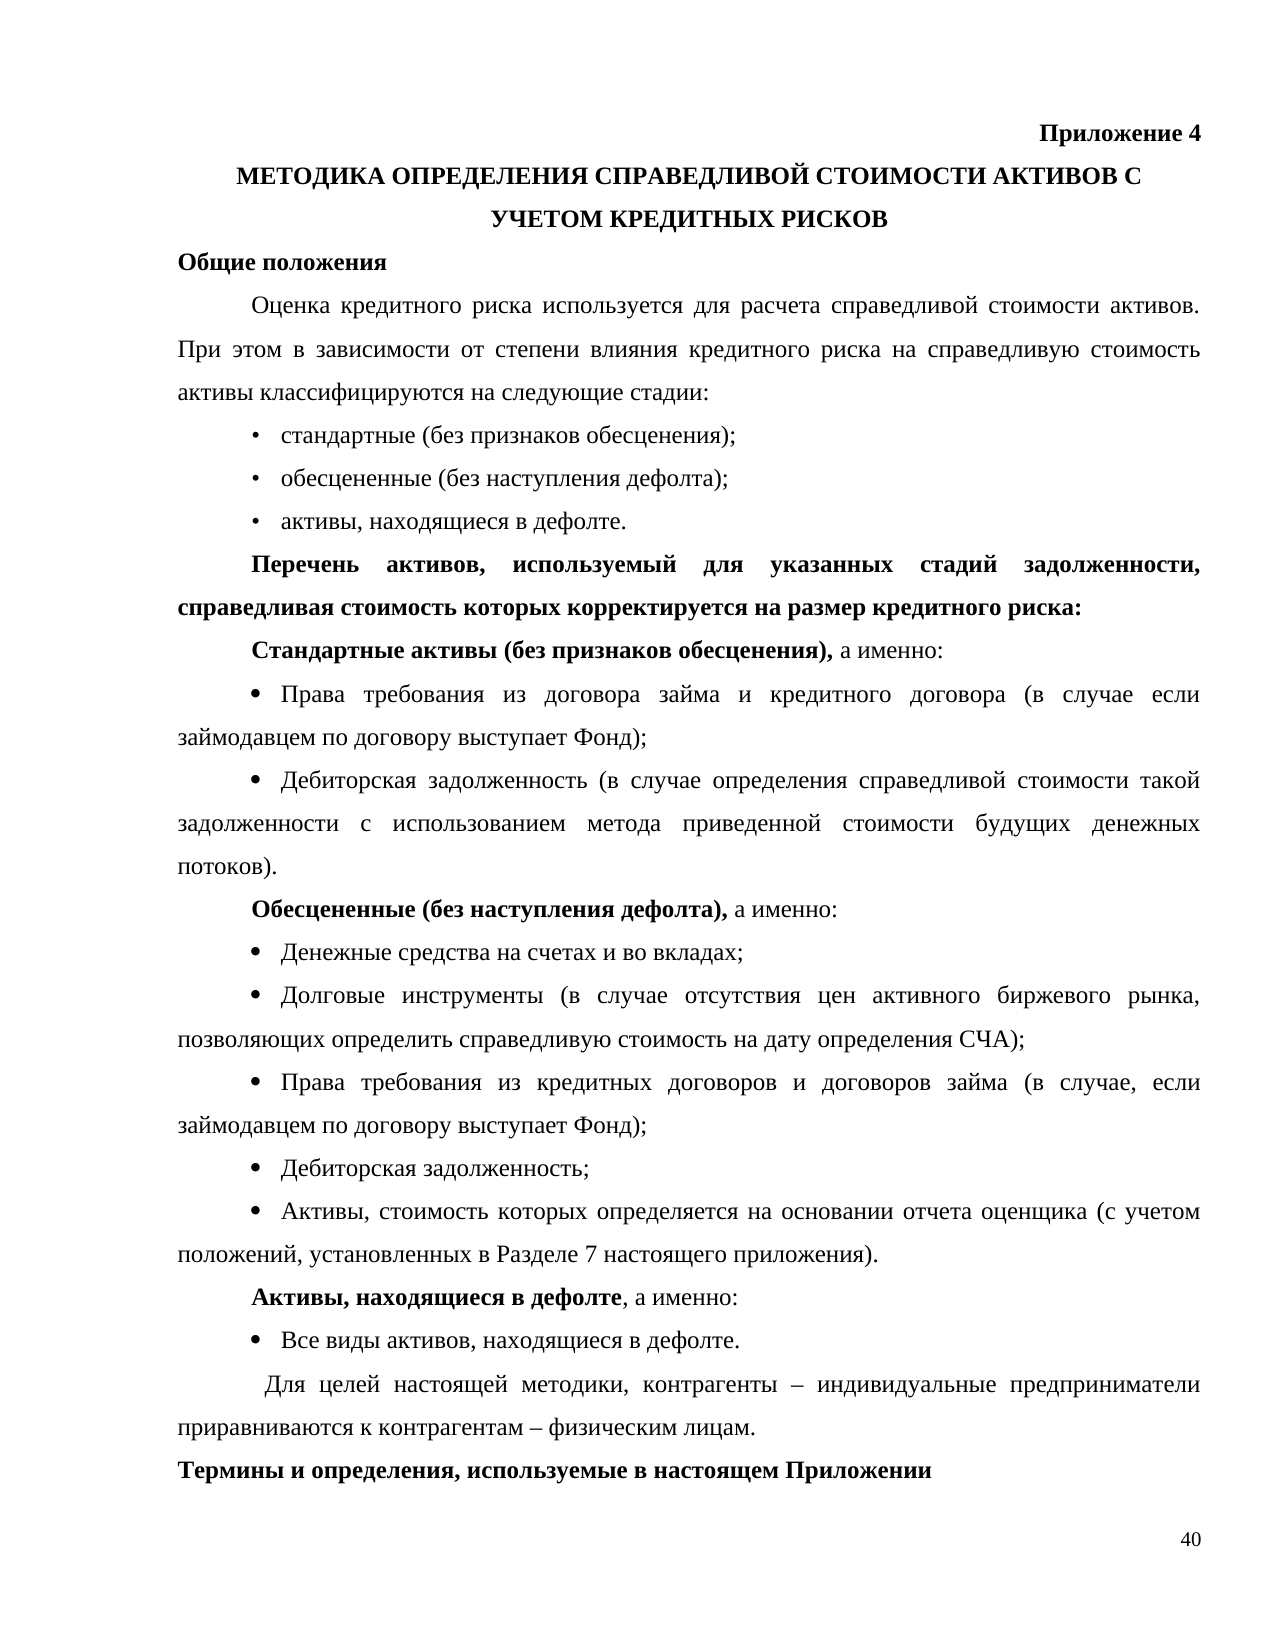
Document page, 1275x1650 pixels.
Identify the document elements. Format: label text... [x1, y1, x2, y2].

text Активы, находящиеся в дефолте, а именно: [177, 1282, 1201, 1311]
text • стандартные (без признаков обесценения); [177, 420, 1201, 449]
list Права требования из договора займа и кредитного договора (в случае если займодавцем по договору выступает Фонд); [177, 679, 1201, 751]
list Все виды активов, находящиеся в дефолте. [177, 1326, 1201, 1354]
text • обесцененные (без наступления дефолта); [177, 463, 1201, 492]
list Долговые инструменты (в случае отсутствия цен активного биржевого рынка, позволяющих определить справедливую стоимость на дату определения СЧА); [177, 981, 1201, 1052]
text Термины и определения, используемые в настоящем Приложении [177, 1455, 1201, 1484]
text • активы, находящиеся в дефолте. [177, 506, 1201, 535]
text Оценка кредитного риска используется для расчета справедливой стоимости активов. При этом в зависимости от степени влияния кредитного риска на справедливую стоимость активы классифицируются на следующие стадии: [177, 291, 1201, 406]
list Дебиторская задолженность (в случае определения справедливой стоимости такой задолженности с использованием метода приведенной стоимости будущих денежных потоков). [177, 765, 1201, 880]
text Обесцененные (без наступления дефолта), а именно: [177, 894, 1201, 923]
list Активы, стоимость которых определяется на основании отчета оценщика (с учетом положений, установленных в Разделе 7 настоящего приложения). [177, 1196, 1201, 1268]
list Общие положения [177, 247, 1201, 276]
list Денежные средства на счетах и во вкладах; [177, 937, 1201, 966]
list Дебиторская задолженность; [177, 1153, 1201, 1182]
text Для целей настоящей методики, контрагенты – индивидуальные предприниматели приравниваются к контрагентам – физическим лицам. [177, 1369, 1201, 1441]
text Стандартные активы (без признаков обесценения), а именно: [177, 636, 1201, 664]
text Перечень активов, используемый для указанных стадий задолженности, справедливая стоимость которых корректируется на размер кредитного риска: [177, 549, 1201, 621]
text Приложение 4 [177, 118, 1201, 147]
list Права требования из кредитных договоров и договоров займа (в случае, если займодавцем по договору выступает Фонд); [177, 1067, 1201, 1139]
text МЕТОДИКА ОПРЕДЕЛЕНИЯ СПРАВЕДЛИВОЙ СТОИМОСТИ АКТИВОВ С УЧЕТОМ КРЕДИТНЫХ РИСКОВ [177, 161, 1201, 233]
